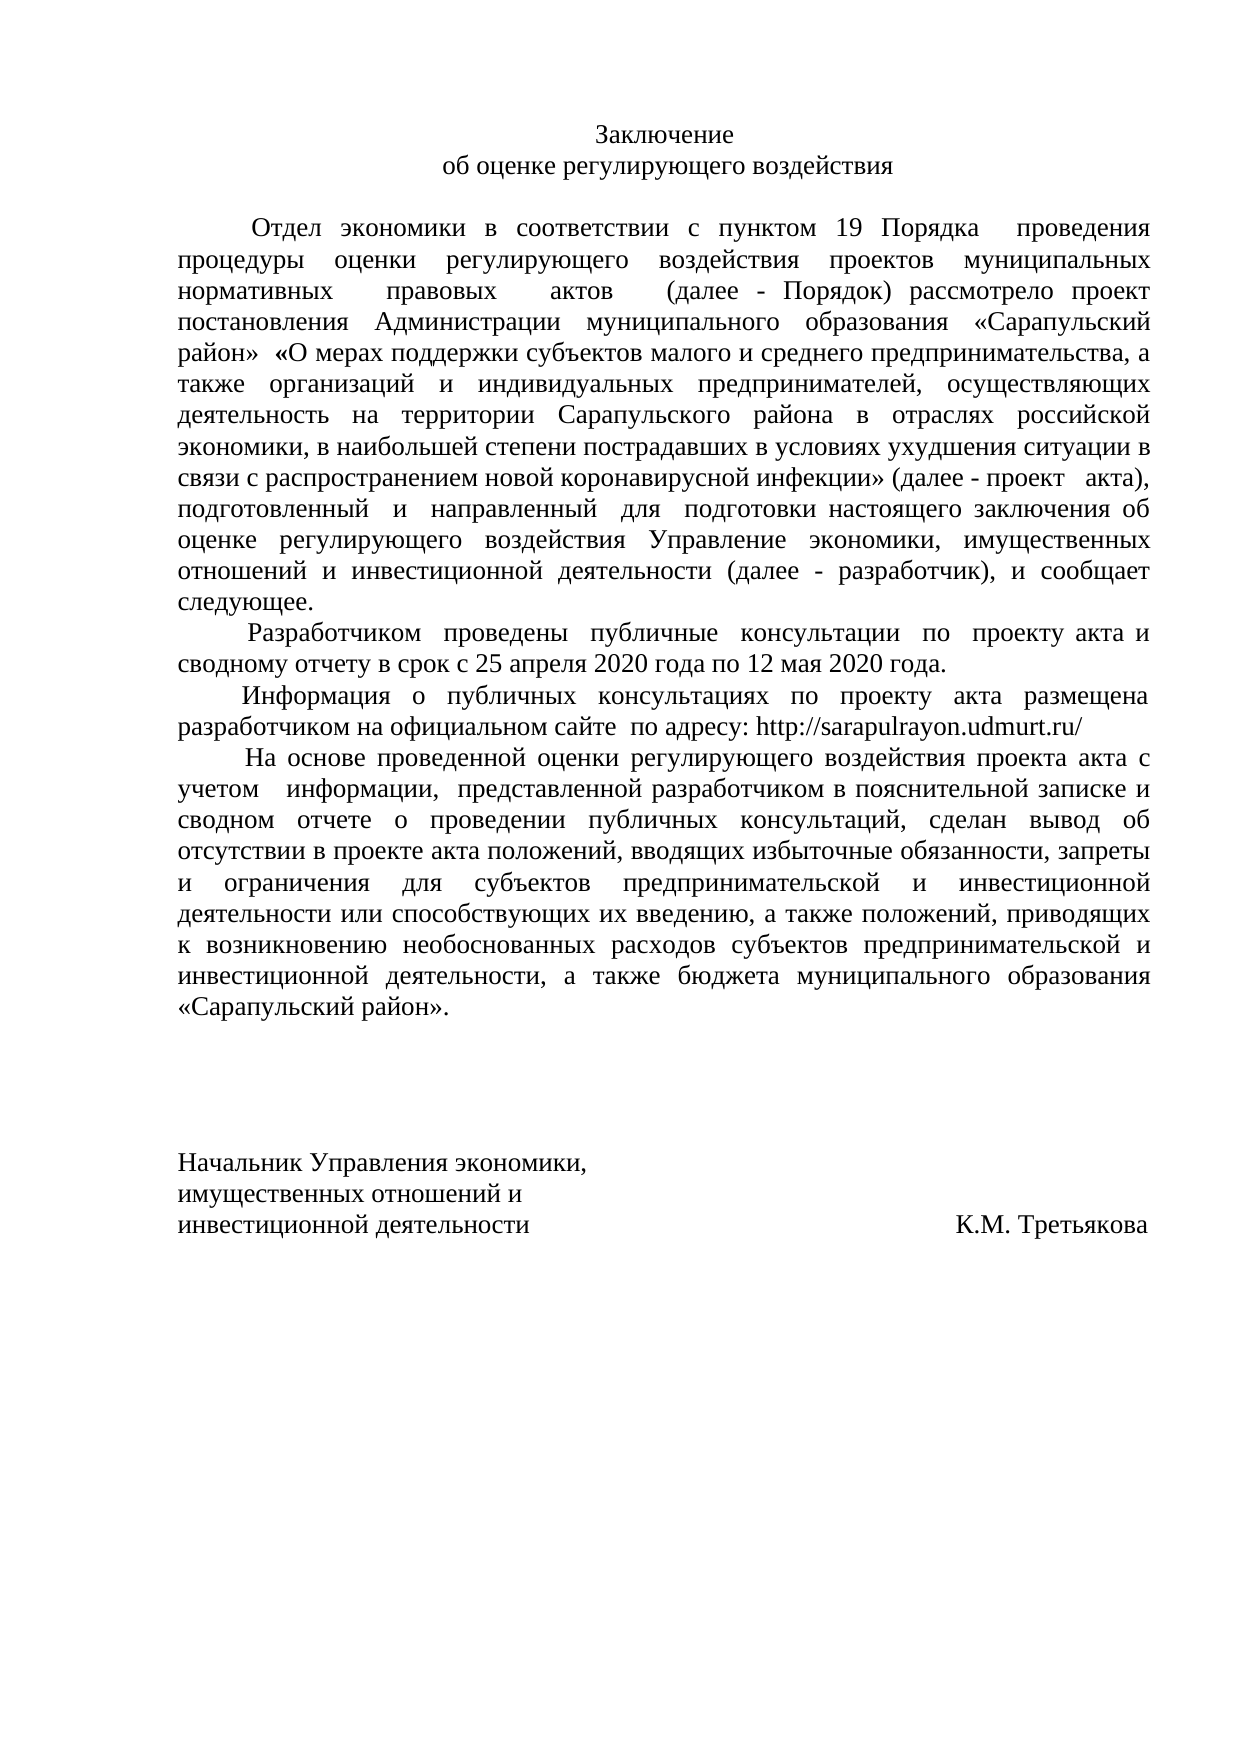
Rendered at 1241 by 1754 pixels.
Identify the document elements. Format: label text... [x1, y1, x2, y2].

text Разработчиком проведены публичные консультации по проекту акта и сводному отчету в срок с 25 апреля 2020 года по 12 мая 2020 года. [177, 616, 1152, 679]
text На основе проведенной оценки регулирующего воздействия проекта акта с учетом информации, представленной разработчиком в пояснительной записке и сводном отчете о проведении публичных консультаций, сделан вывод об отсутствии в проекте акта положений, вводящих избыточные обязанности, запреты и ограничения для субъектов предпринимательской и инвестиционной деятельности или способствующих их введению, а также положений, приводящих к возникновению необоснованных расходов субъектов предпринимательской и инвестиционной деятельности, а также бюджета муниципального образования «Сарапульский район». [177, 741, 1152, 1021]
text Отдел экономики в соответствии с пунктом 19 Порядка проведения процедуры оценки регулирующего воздействия проектов муниципальных нормативных правовых актов (далее - Порядок) рассмотрело проект постановления Администрации муниципального образования «Сарапульский район» «О мерах поддержки субъектов малого и среднего предпринимательства, а также организаций и индивидуальных предпринимателей, осуществляющих деятельность на территории Сарапульского района в отраслях российской экономики, в наибольшей степени пострадавших в условиях ухудшения ситуации в связи с распространением новой коронавирусной инфекции» (далее - проект акта), подготовленный и направленный для подготовки настоящего заключения об оценке регулирующего воздействия Управление экономики, имущественных отношений и инвестиционной деятельности (далее - разработчик), и сообщает следующее. [177, 212, 1152, 616]
text инвестиционной деятельности К.М. Третьякова [177, 1208, 1152, 1239]
text Информация о публичных консультациях по проекту акта размещена разработчиком на официальном сайте по адресу: http://sarapulrayon.udmurt.ru/ [177, 679, 1152, 741]
text имущественных отношений и [177, 1177, 1152, 1208]
text Заключение [177, 118, 1152, 149]
text Начальник Управления экономики, [177, 1146, 1152, 1177]
text об оценке регулирующего воздействия [177, 149, 1152, 180]
